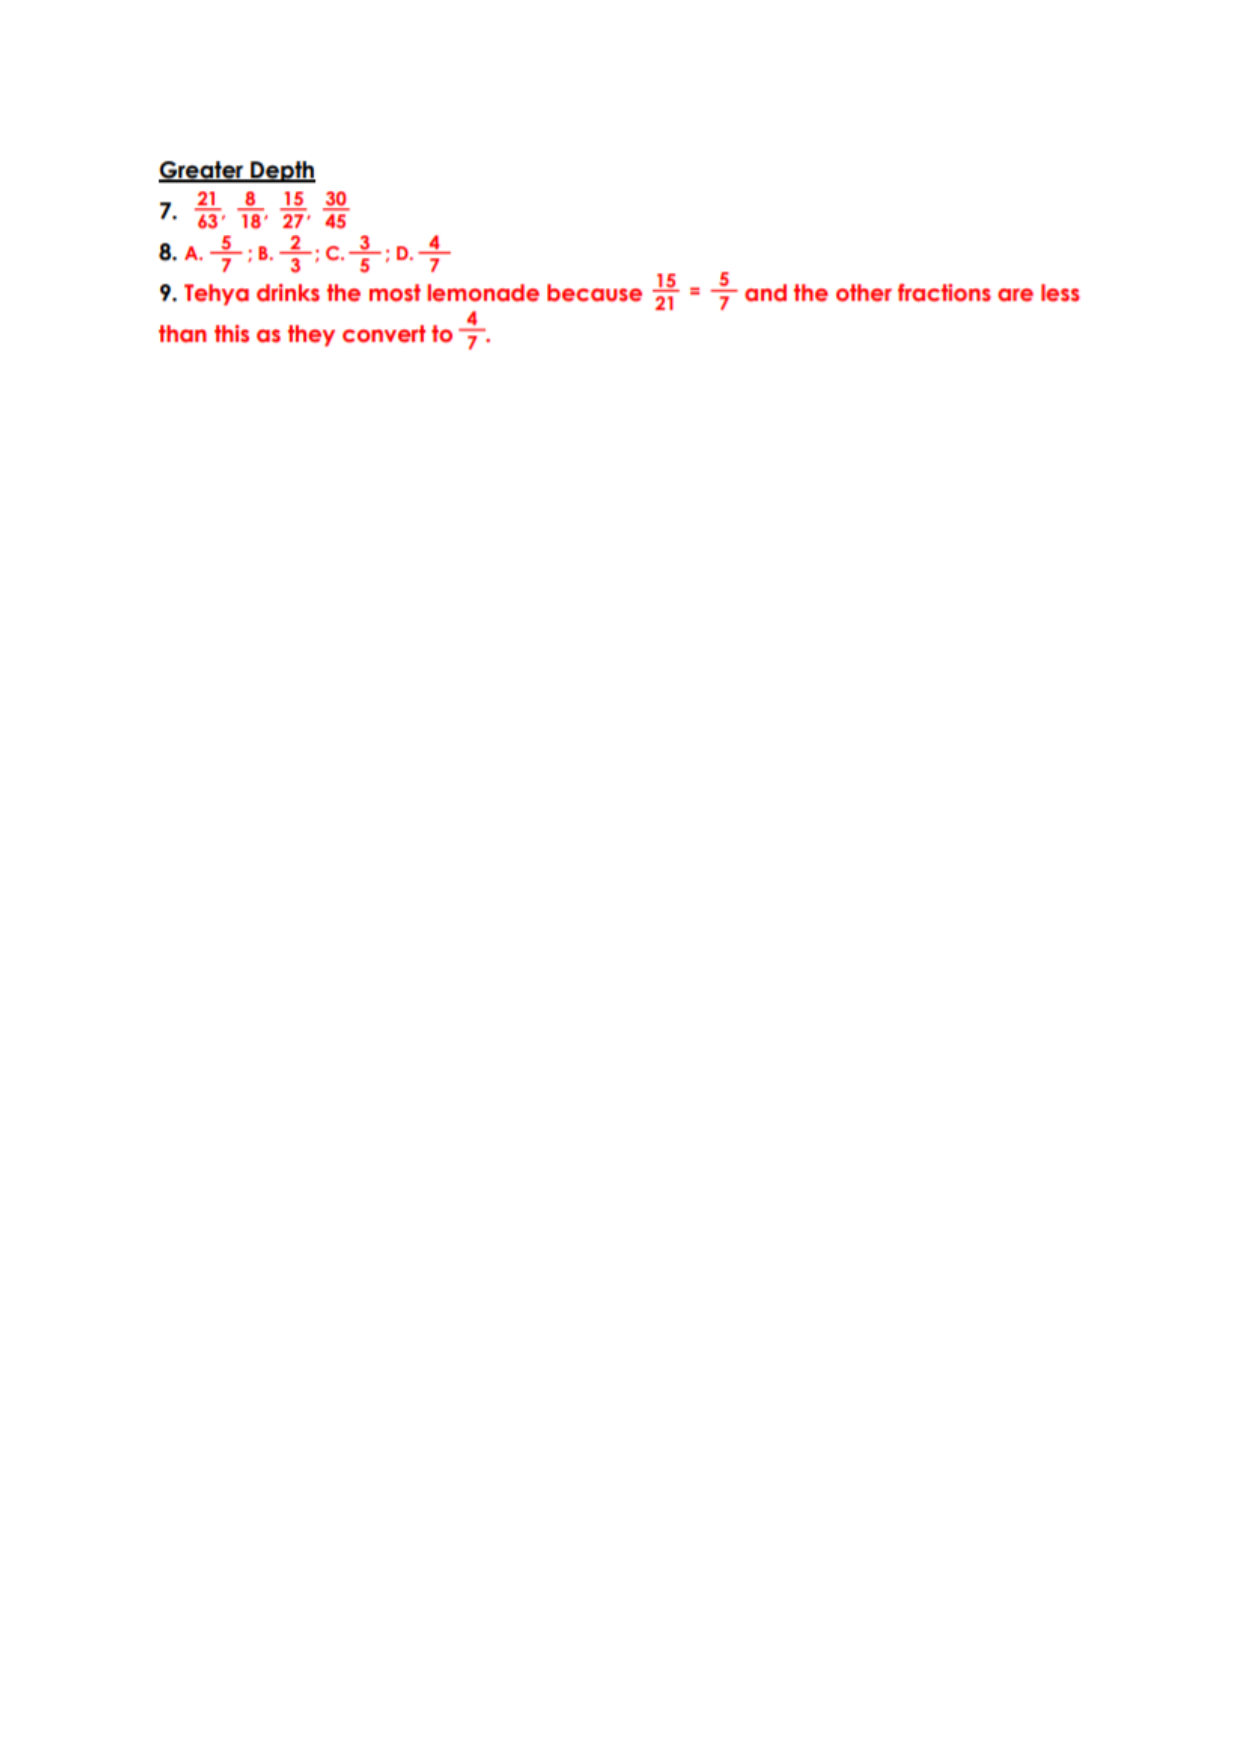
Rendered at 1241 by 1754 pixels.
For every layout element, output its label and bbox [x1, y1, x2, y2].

picture [150, 150, 1091, 372]
